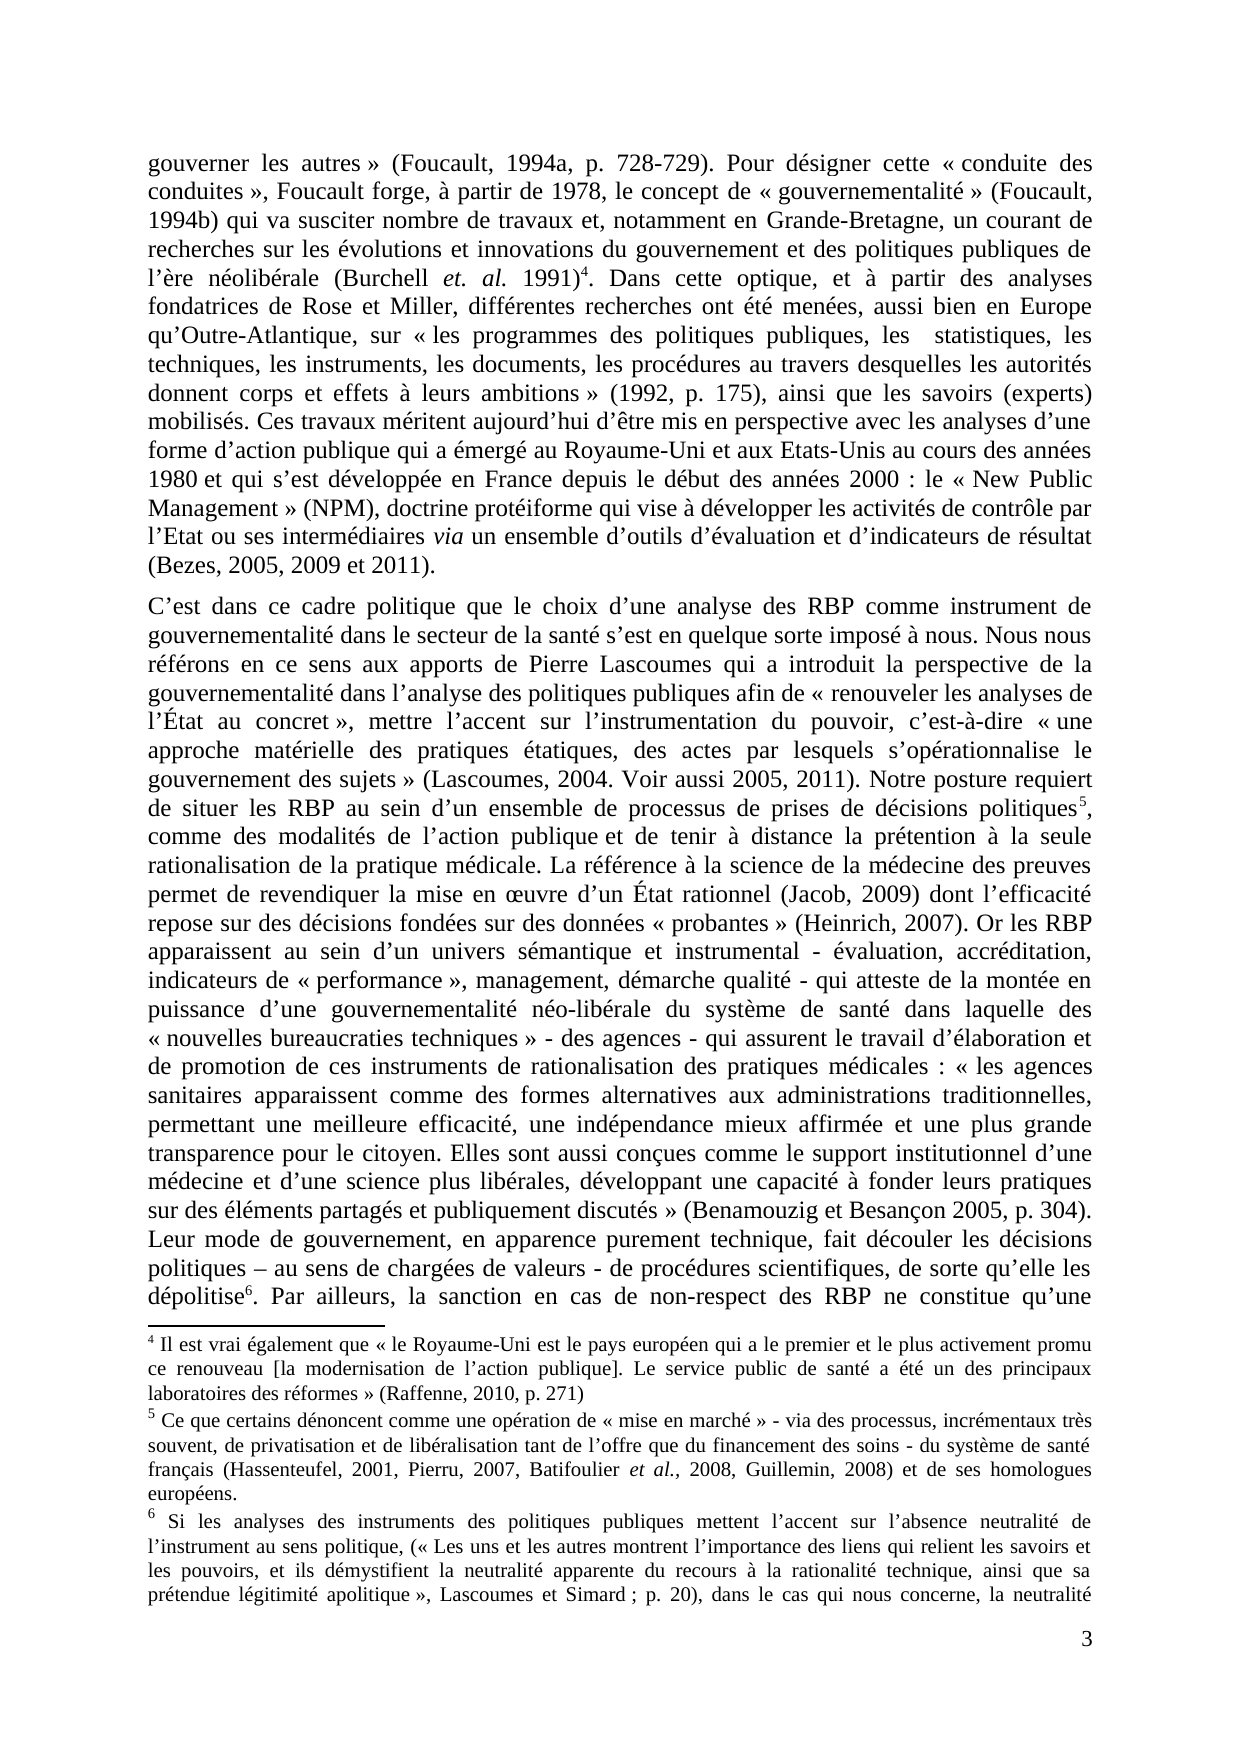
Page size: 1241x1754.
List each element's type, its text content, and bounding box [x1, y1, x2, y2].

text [148, 148, 1093, 205]
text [148, 591, 1093, 1310]
